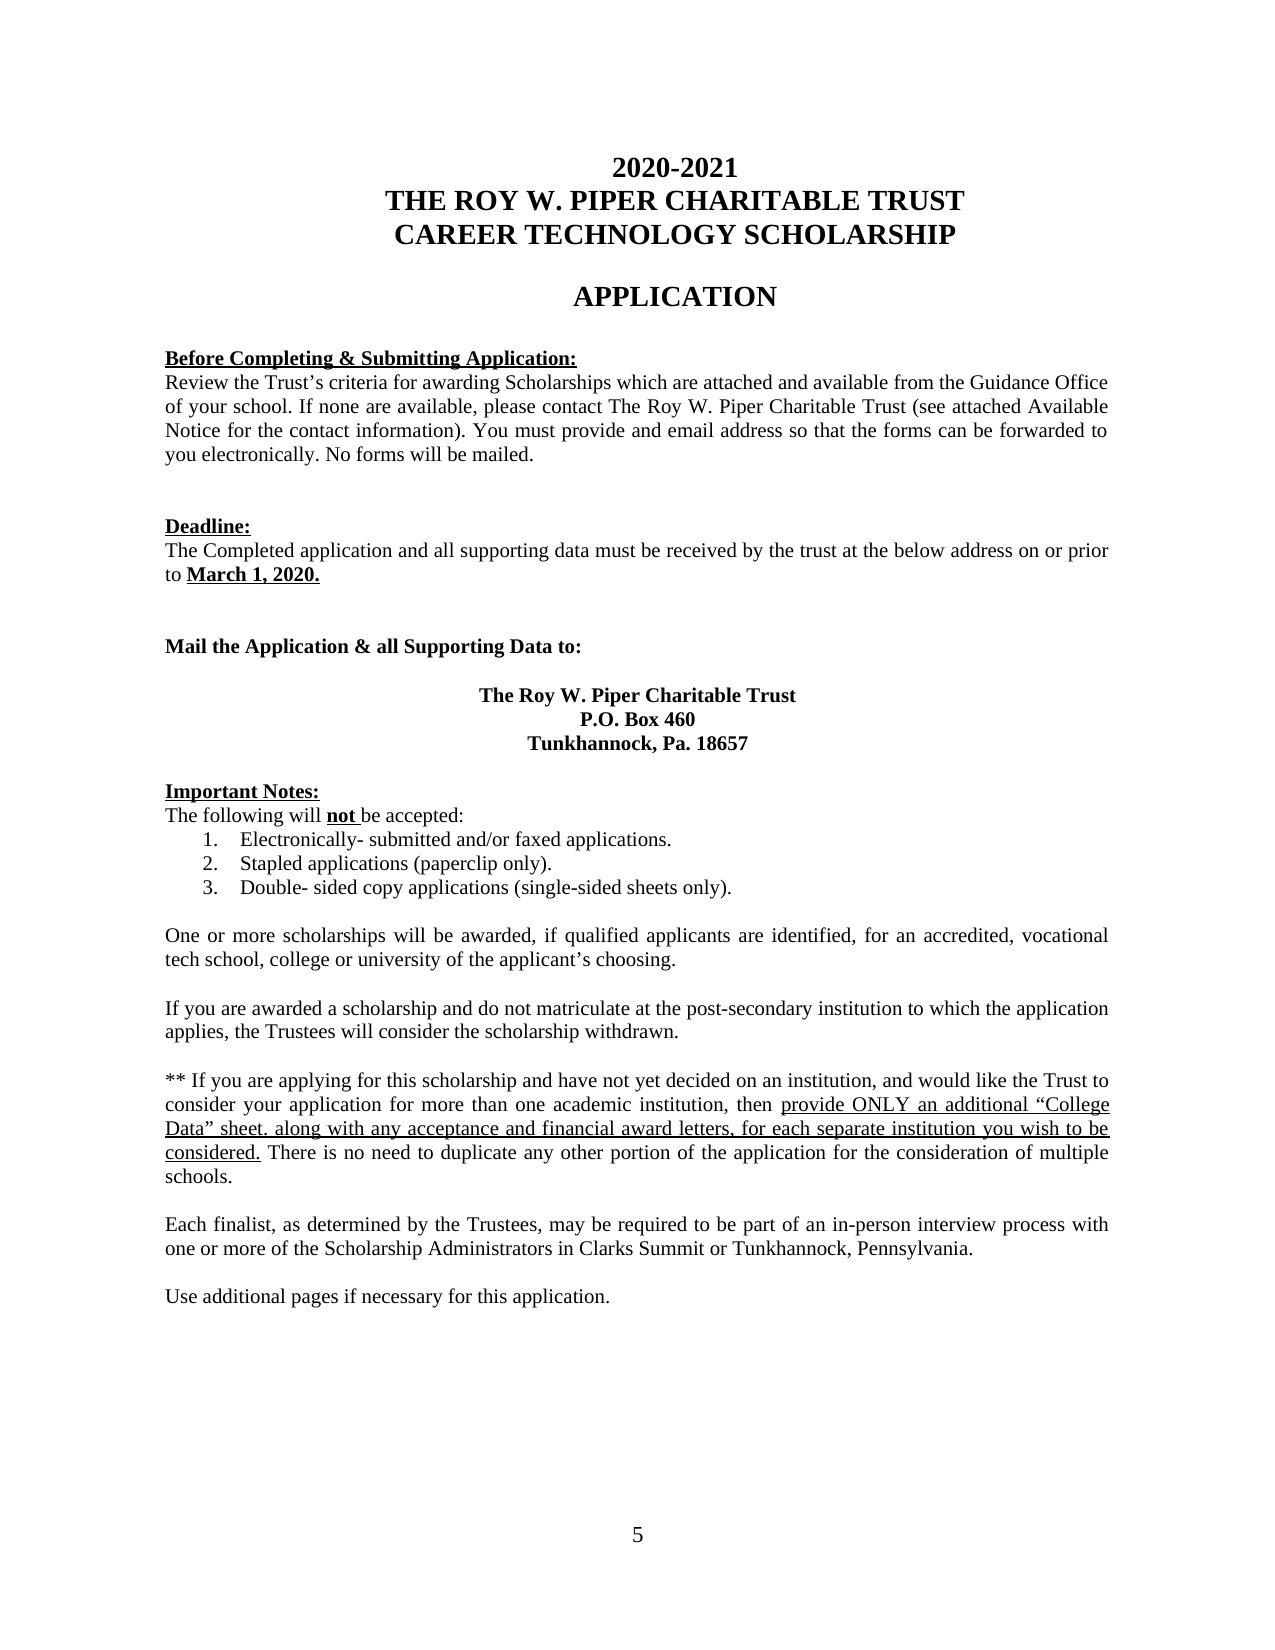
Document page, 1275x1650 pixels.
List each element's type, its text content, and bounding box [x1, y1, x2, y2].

text If you are awarded a scholarship and do not matriculate at the post-secondary institution to which the application applies, the Trustees will consider the scholarship withdrawn. [165, 995, 1110, 1043]
text Important Notes: [165, 779, 1110, 803]
text Deadline: [165, 514, 1110, 538]
text ** If you are applying for this scholarship and have not yet decided on an institution, and would like the Trust to consider your application for more than one academic institution, then provide ONLY an additional “College Data” sheet. along with any acceptance and financial award letters, for each separate institution you wish to be considered. There is no need to duplicate any other portion of the application for the consideration of multiple schools. [165, 1138, 1110, 1188]
list 2020-2021 [240, 150, 1110, 183]
text P.O. Box 460 [165, 707, 1110, 731]
list Electronically- submitted and/or faxed applications. [202, 827, 1110, 851]
text The Completed application and all supporting data must be received by the trust at the below address on or prior to March 1, 2020. [165, 538, 1110, 586]
text One or more scholarships will be awarded, if qualified applicants are identified, for an accredited, vocational tech school, college or university of the applicant’s choosing. [165, 923, 1110, 971]
text Mail the Application & all Supporting Data to: [165, 634, 1110, 658]
text The Roy W. Piper Charitable Trust [165, 683, 1110, 707]
list Stapled applications (paperclip only). [202, 851, 1110, 875]
list Double- sided copy applications (single-sided sheets only). [202, 875, 1110, 899]
text Review the Trust’s criteria for awarding Scholarships which are attached and available from the Guidance Office of your school. If none are available, please contact The Roy W. Piper Charitable Trust (see attached Available Notice for the contact information). You must provide and email address so that the forms can be forwarded to you electronically. No forms will be mailed. [165, 370, 1110, 466]
text Tunkhannock, Pa. 18657 [165, 731, 1110, 755]
list CAREER TECHNOLOGY SCHOLARSHIP [240, 217, 1110, 251]
text The following will not be accepted: [165, 803, 1110, 827]
list THE ROY W. PIPER CHARITABLE TRUST [240, 183, 1110, 217]
text Each finalist, as determined by the Trustees, may be required to be part of an in-person interview process with one or more of the Scholarship Administrators in Clarks Summit or Tunkhannock, Pennsylvania. [165, 1212, 1110, 1260]
list APPLICATION [240, 279, 1110, 312]
text Before Completing & Submitting Application: [165, 346, 1110, 370]
text Use additional pages if necessary for this application. [165, 1284, 1110, 1308]
text ** If you are applying for this scholarship and have not yet decided on an institution, and would like the Trust to consider your application for more than one academic institution, then provide ONLY an additional “College Data” sheet. along with any acceptance and financial award letters, for each separate institution you wish to be considered. There is no need to duplicate any other portion of the application for the consideration of multiple schools. [165, 1068, 1110, 1136]
